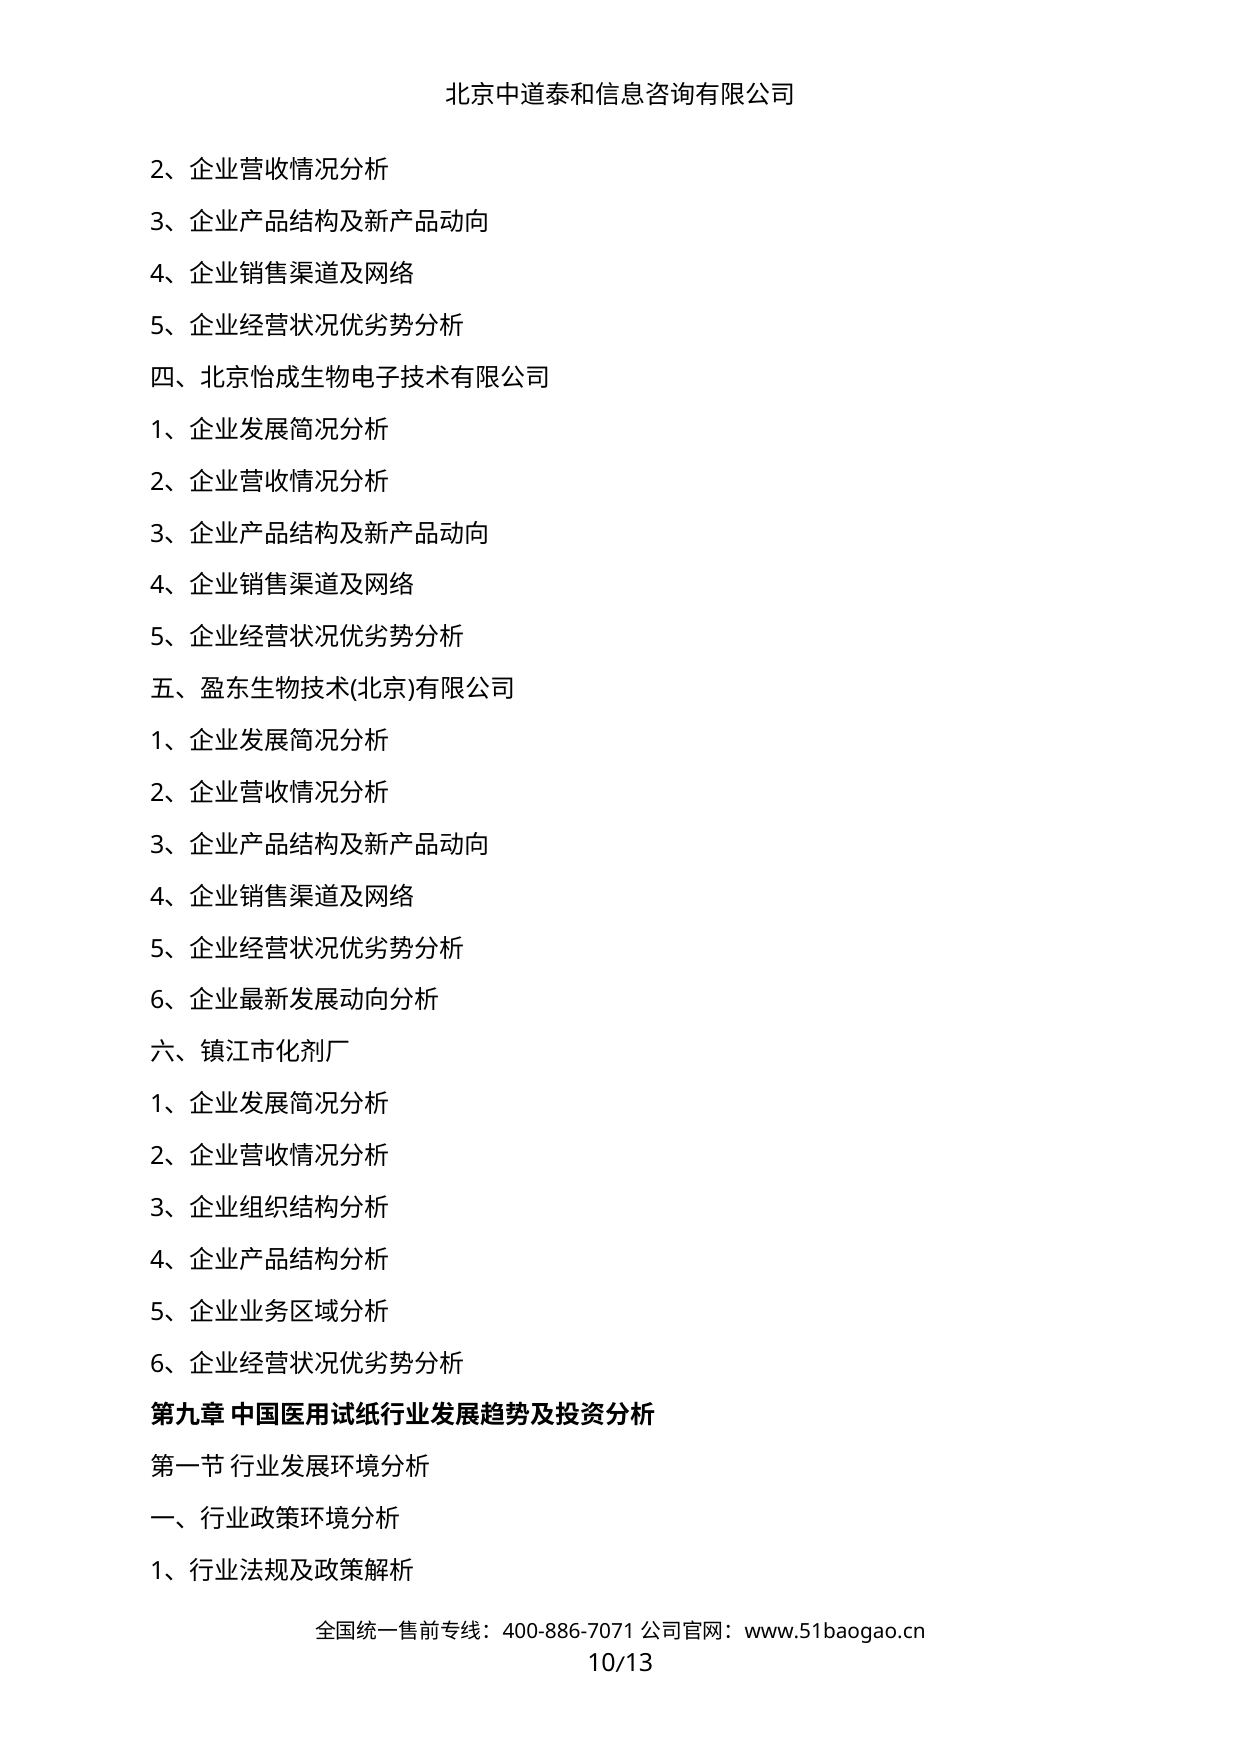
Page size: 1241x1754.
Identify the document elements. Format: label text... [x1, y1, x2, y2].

text 6、企业经营状况优劣势分析 [150, 1343, 1090, 1379]
text 4、企业产品结构分析 [150, 1239, 1090, 1276]
text 1、企业发展简况分析 [150, 409, 1090, 446]
text 五、盈东生物技术(北京)有限公司 [150, 669, 1090, 705]
text 6、企业最新发展动向分析 [150, 980, 1090, 1016]
text 四、北京怡成生物电子技术有限公司 [150, 357, 1090, 394]
text 一、行业政策环境分析 [150, 1499, 1090, 1535]
text 2、企业营收情况分析 [150, 150, 1090, 186]
text 第九章 中国医用试纸行业发展趋势及投资分析 [150, 1395, 1090, 1431]
text 3、企业产品结构及新产品动向 [150, 513, 1090, 549]
text 5、企业经营状况优劣势分析 [150, 617, 1090, 653]
text 1、企业发展简况分析 [150, 1084, 1090, 1120]
text 3、企业产品结构及新产品动向 [150, 824, 1090, 861]
text 2、企业营收情况分析 [150, 461, 1090, 497]
text 1、企业发展简况分析 [150, 721, 1090, 757]
text 3、企业组织结构分析 [150, 1187, 1090, 1224]
text 第一节 行业发展环境分析 [150, 1447, 1090, 1483]
text 5、企业业务区域分析 [150, 1291, 1090, 1327]
text 3、企业产品结构及新产品动向 [150, 202, 1090, 238]
text 4、企业销售渠道及网络 [150, 254, 1090, 290]
text 4、企业销售渠道及网络 [150, 876, 1090, 912]
text 4、企业销售渠道及网络 [150, 565, 1090, 601]
text 1、行业法规及政策解析 [150, 1551, 1090, 1587]
text 5、企业经营状况优劣势分析 [150, 928, 1090, 964]
text 5、企业经营状况优劣势分析 [150, 306, 1090, 342]
text 2、企业营收情况分析 [150, 1136, 1090, 1172]
text 六、镇江市化剂厂 [150, 1032, 1090, 1068]
text 2、企业营收情况分析 [150, 772, 1090, 809]
